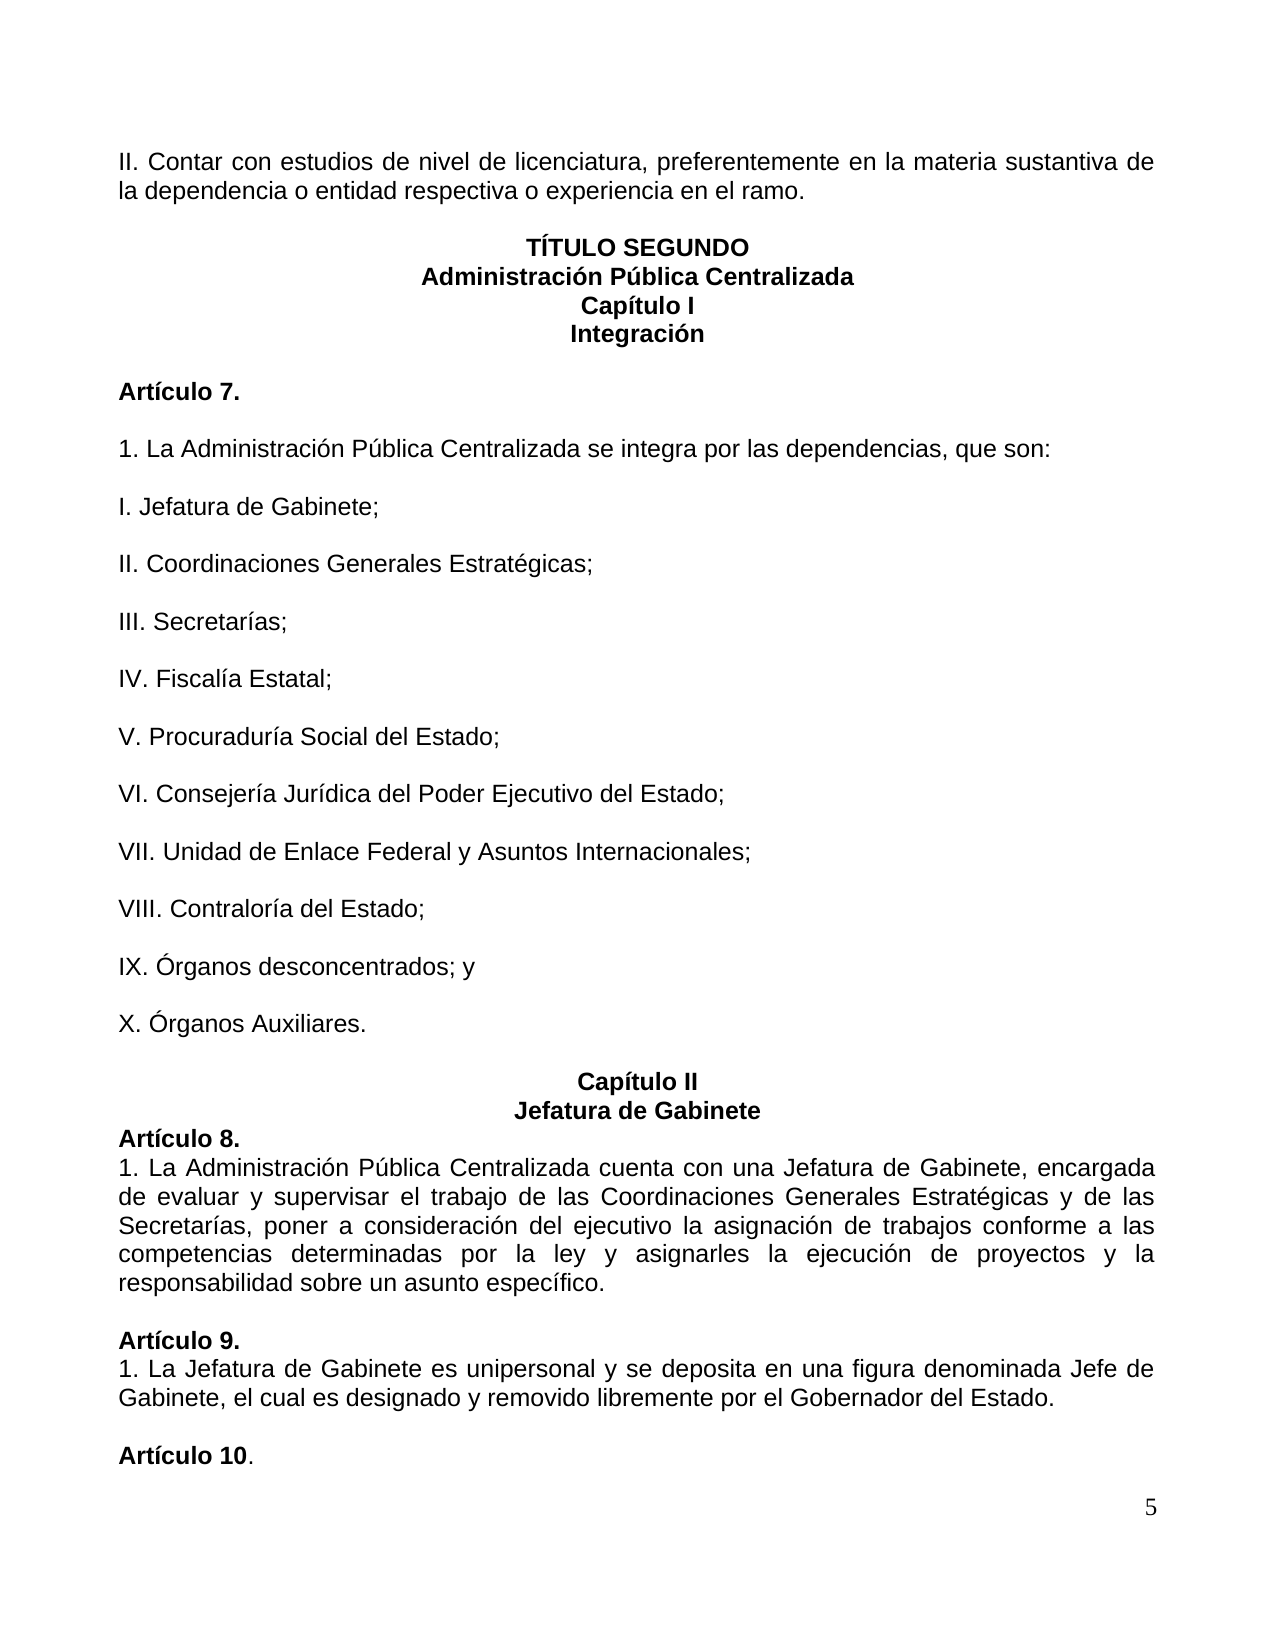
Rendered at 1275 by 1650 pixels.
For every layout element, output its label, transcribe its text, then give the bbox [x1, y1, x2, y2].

text IX. Órganos desconcentrados; y [118, 952, 1157, 981]
text V. Procuraduría Social del Estado; [118, 722, 1157, 751]
text Capítulo I [118, 291, 1157, 319]
text 1. La Jefatura de Gabinete es unipersonal y se deposita en una figura denominada Jefe de Gabinete, el cual es designado y removido libremente por el Gobernador del Estado. [118, 1354, 1157, 1412]
text IV. Fiscalía Estatal; [118, 664, 1157, 693]
text X. Órganos Auxiliares. [118, 1009, 1157, 1038]
text Integración [118, 319, 1157, 348]
text III. Secretarías; [118, 607, 1157, 636]
list II. Contar con estudios de nivel de licenciatura, preferentemente en la materia sustantiva de la dependencia o entidad respectiva o experiencia en el ramo. [118, 147, 1157, 204]
text Capítulo II [118, 1067, 1157, 1096]
text Jefatura de Gabinete [118, 1096, 1157, 1124]
text Artículo 8. [118, 1124, 1157, 1153]
text VI. Consejería Jurídica del Poder Ejecutivo del Estado; [118, 779, 1157, 808]
text TÍTULO SEGUNDO [118, 233, 1157, 262]
text Artículo 7. [118, 377, 1157, 406]
text 1. La Administración Pública Centralizada cuenta con una Jefatura de Gabinete, encargada de evaluar y supervisar el trabajo de las Coordinaciones Generales Estratégicas y de las Secretarías, poner a consideración del ejecutivo la asignación de trabajos conforme a las competencias determinadas por la ley y asignarles la ejecución de proyectos y la responsabilidad sobre un asunto específico. [118, 1153, 1157, 1297]
text Artículo 9. [118, 1326, 1157, 1354]
text II. Coordinaciones Generales Estratégicas; [118, 549, 1157, 578]
text 1. La Administración Pública Centralizada se integra por las dependencias, que son: [118, 434, 1157, 463]
text VIII. Contraloría del Estado; [118, 894, 1157, 923]
text Administración Pública Centralizada [118, 262, 1157, 291]
text VII. Unidad de Enlace Federal y Asuntos Internacionales; [118, 837, 1157, 866]
text Artículo 10. [118, 1441, 1157, 1469]
text I. Jefatura de Gabinete; [118, 492, 1157, 521]
